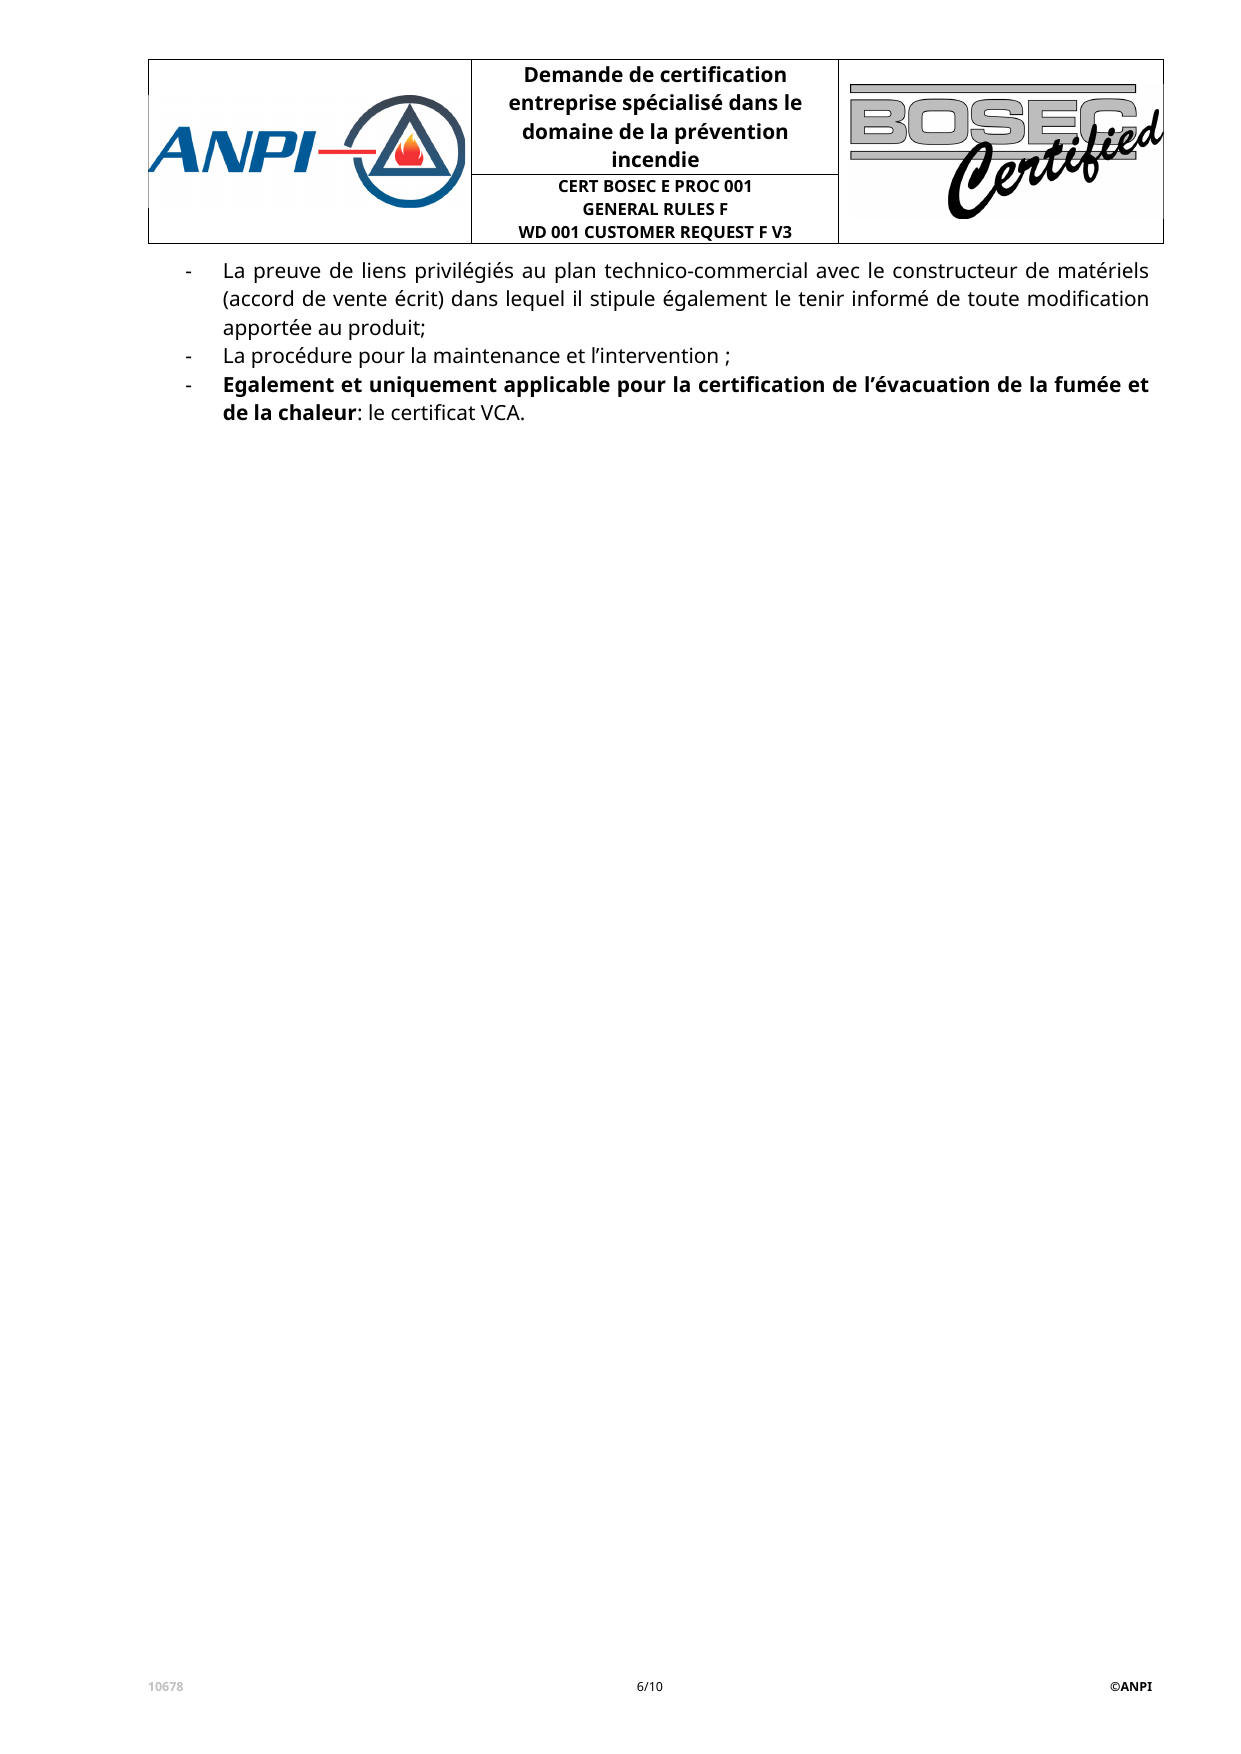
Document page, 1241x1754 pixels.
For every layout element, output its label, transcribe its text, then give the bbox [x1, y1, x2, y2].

list La preuve de liens privilégiés au plan technico-commercial avec le constructeur de matériels (accord de vente écrit) dans lequel il stipule également le tenir informé de toute modification apportée au produit; [185, 256, 1151, 341]
picture [148, 95, 465, 208]
list Egalement et uniquement applicable pour la certification de l’évacuation de la fumée et de la chaleur: le certificat VCA. [185, 370, 1151, 427]
list La procédure pour la maintenance et l’intervention ; [185, 341, 1151, 370]
picture [850, 84, 1164, 219]
